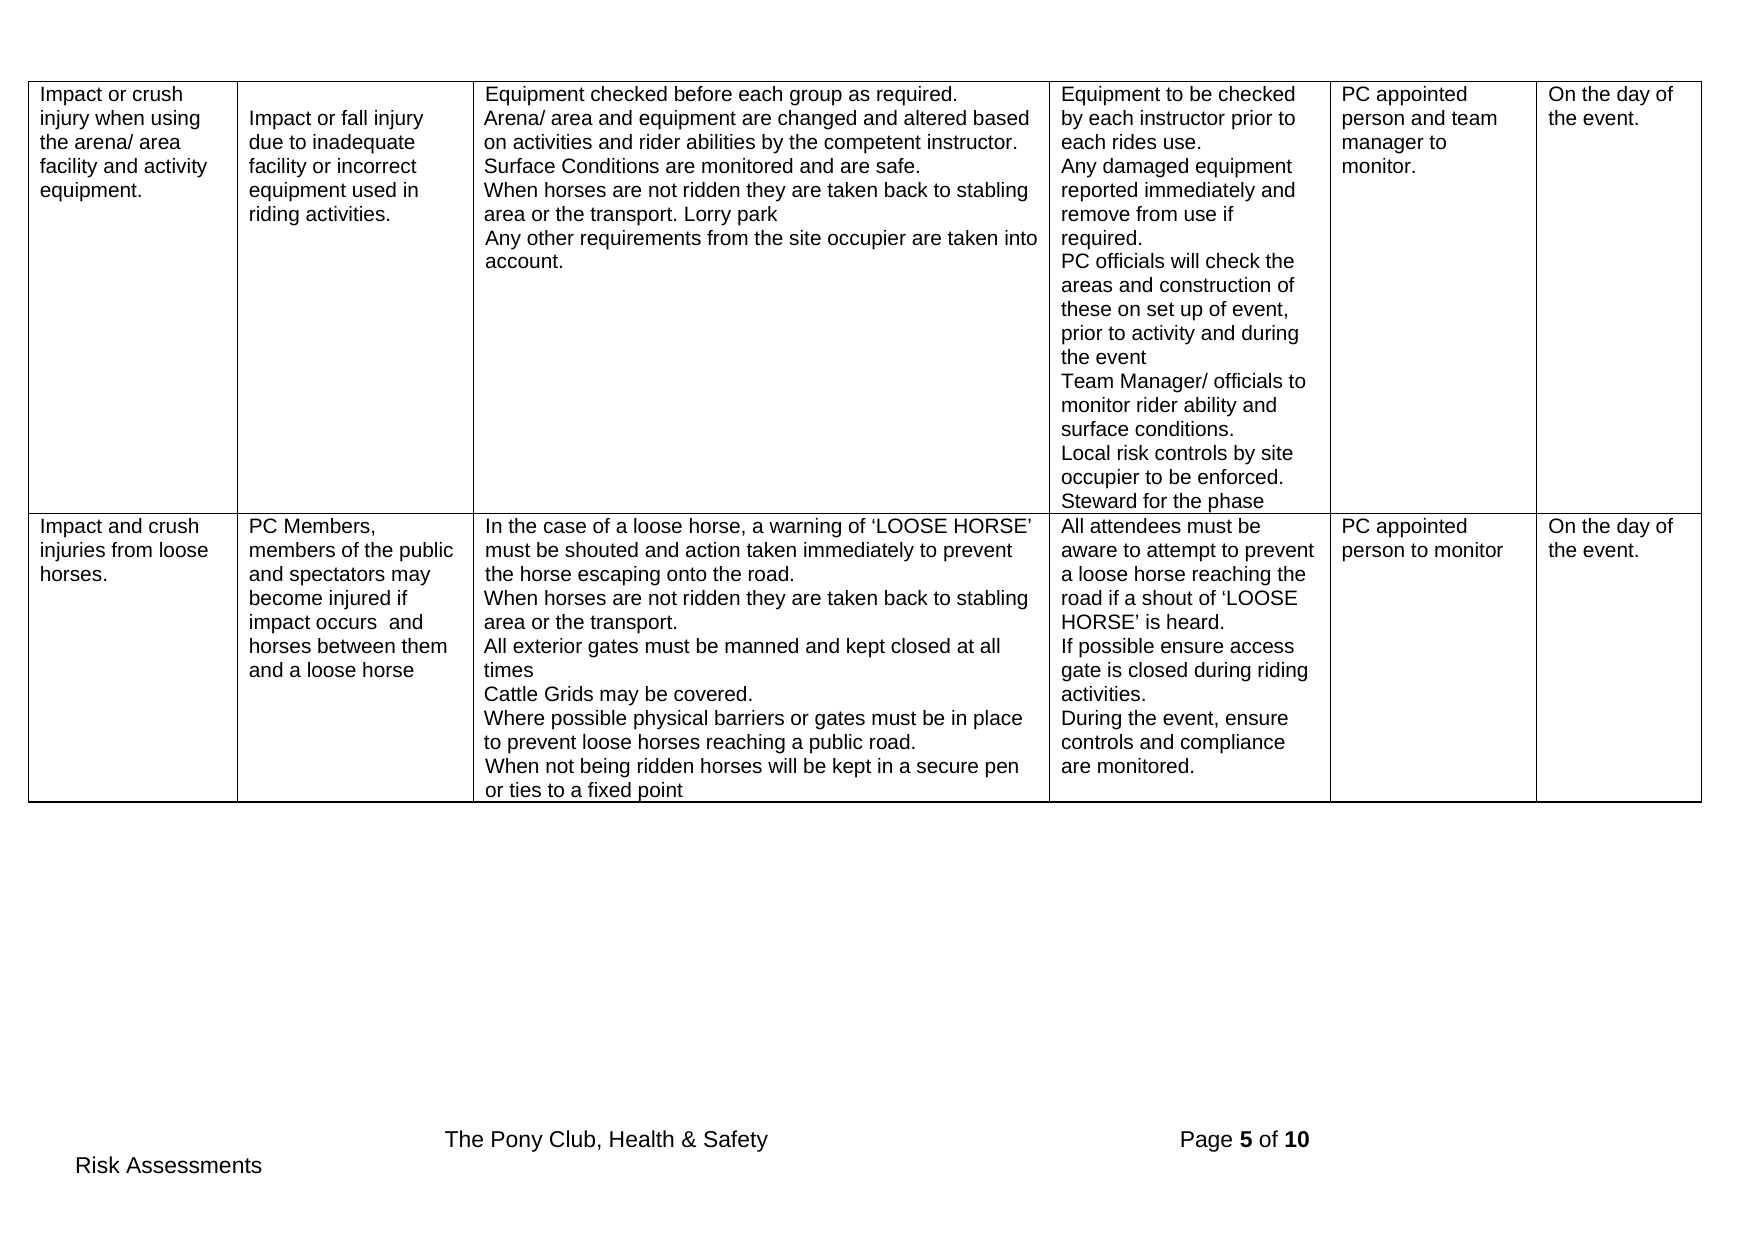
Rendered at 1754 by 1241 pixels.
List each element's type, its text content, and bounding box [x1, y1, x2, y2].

table_cell Impact or fall injury due to inadequate facility or incorrect equipment used in riding activities. [238, 82, 473, 513]
table_cell PC appointed person to monitor [1331, 514, 1536, 801]
table_cell Impact or crush injury when using the arena/ area facility and activity equipment. [29, 82, 237, 513]
table_cell On the day of the event. [1537, 514, 1701, 801]
table_cell PC appointed person and team manager to monitor. [1331, 82, 1536, 513]
table_cell Equipment to be checked by each instructor prior to each rides use. Any damaged equipment reported immediately and remove from use if required. PC officials will check the areas and construction of these on set up of event, prior to activity and during the event Team Manager/ officials to monitor rider ability and surface conditions. Local risk controls by site occupier to be enforced. Steward for the phase [1050, 82, 1330, 513]
table_cell In the case of a loose horse, a warning of ‘LOOSE HORSE’ must be shouted and action taken immediately to prevent the horse escaping onto the road. When horses are not ridden they are taken back to stabling area or the transport. All exterior gates must be manned and kept closed at all times Cattle Grids may be covered. Where possible physical barriers or gates must be in place to prevent loose horses reaching a public road. When not being ridden horses will be kept in a secure pen or ties to a fixed point [474, 514, 1049, 801]
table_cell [1537, 82, 1701, 513]
table_cell PC Members, members of the public and spectators may become injured if impact occurs and horses between them and a loose horse [238, 514, 473, 801]
table_cell Impact and crush injuries from loose horses. [29, 514, 237, 801]
table_cell All attendees must be aware to attempt to prevent a loose horse reaching the road if a shout of ‘LOOSE HORSE’ is heard. If possible ensure access gate is closed during riding activities. During the event, ensure controls and compliance are monitored. [1050, 514, 1330, 801]
table_cell Equipment checked before each group as required. Arena/ area and equipment are changed and altered based on activities and rider abilities by the competent instructor. Surface Conditions are monitored and are safe. When horses are not ridden they are taken back to stabling area or the transport. Lorry park Any other requirements from the site occupier are taken into account. [474, 82, 1049, 513]
